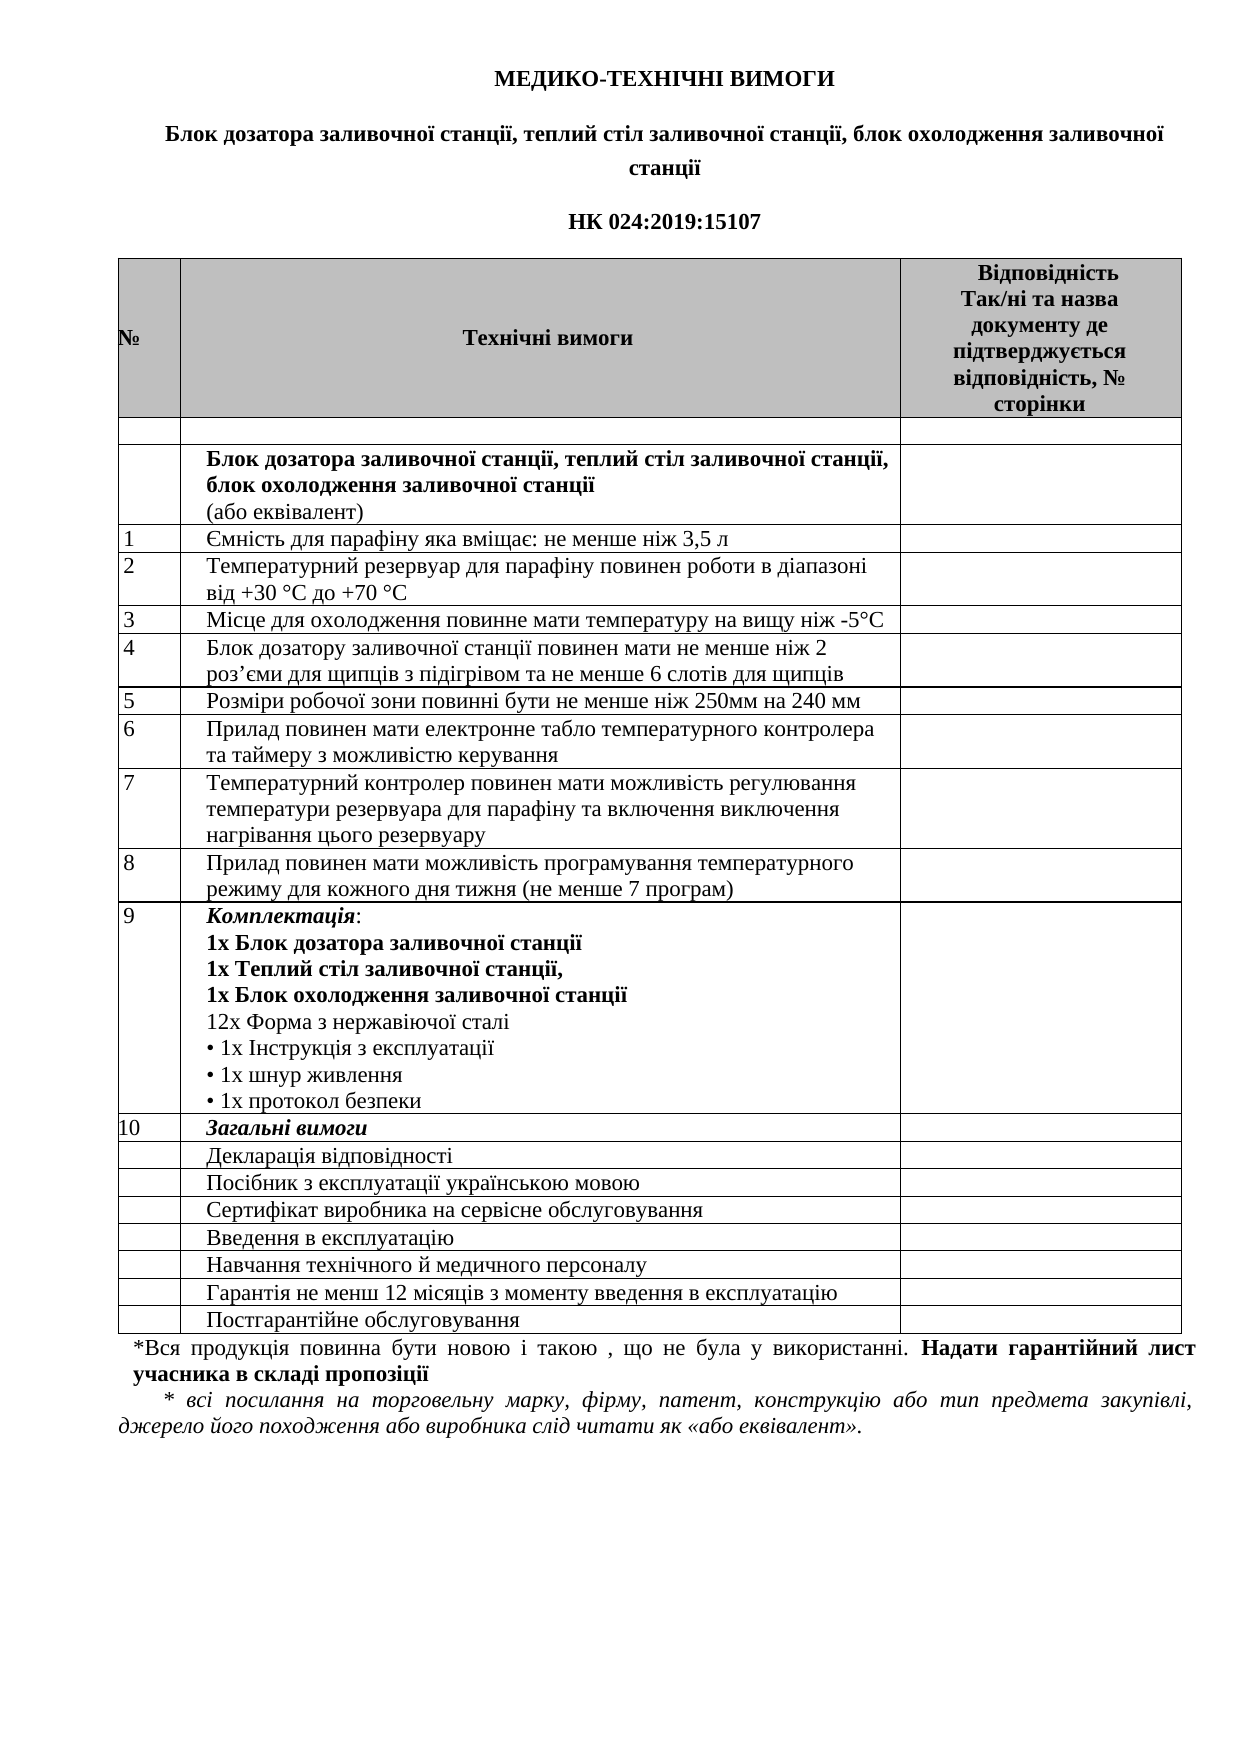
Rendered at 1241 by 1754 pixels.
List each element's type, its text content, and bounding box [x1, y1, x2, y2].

table_cell Введення в експлуатацію [181, 1224, 900, 1250]
table_cell [901, 1306, 1181, 1332]
table_cell [119, 1279, 180, 1305]
table_cell [901, 606, 1181, 633]
table_cell [119, 1142, 180, 1168]
text Блок дозатора заливочної станції, теплий стіл заливочної станції, блок охолодження заливочної станції [133, 114, 1196, 182]
text * всі посилання на торговельну марку, фірму, патент, конструкцію або тип предмета закупівлі, джерело його походження або виробника слід читати як «або еквівалент». [118, 1386, 1196, 1439]
table_cell Ємність для парафіну яка вміщає: не менше ніж 3,5 л [181, 525, 900, 552]
table_cell [119, 1251, 180, 1278]
table_cell [901, 1251, 1181, 1278]
table_cell [901, 445, 1181, 524]
table_cell Навчання технічного й медичного персоналу [181, 1251, 900, 1278]
table_cell [901, 525, 1181, 552]
table_cell [901, 688, 1181, 714]
table_cell Прилад повинен мати можливість програмування температурного режиму для кожного дня тижня (не менше 7 програм) [181, 849, 900, 901]
table_cell 5 [119, 688, 180, 714]
table_cell Постгарантійне обслуговування [181, 1306, 900, 1332]
table_cell Місце для охолодження повинне мати температуру на вищу ніж -5°C [181, 606, 900, 633]
text *Вся продукція повинна бути новою і такою , що не була у використанні. Надати гарантійний лист учасника в складі пропозіції [133, 1333, 1196, 1386]
text МЕДИКО-ТЕХНІЧНІ ВИМОГИ [133, 59, 1196, 93]
table_cell 10 [119, 1114, 180, 1141]
table_cell Прилад повинен мати електронне табло температурного контролера та таймеру з можливістю керування [181, 715, 900, 768]
table_cell Температурний контролер повинен мати можливість регулювання температури резервуара для парафіну та включення виключення нагрівання цього резервуару [181, 769, 900, 848]
table_cell [181, 418, 900, 444]
table_cell Комплектація: 1x Блок дозатора заливочної станції 1х Теплий стіл заливочної станції, 1х Блок охолодження заливочної станції 12х Форма з нержавіючої сталі • 1x Інструкція з експлуатації • 1x шнур живлення • 1x протокол безпеки [181, 903, 900, 1113]
table_header Відповідність Так/ні та назва документу де підтверджується відповідність, № сторінки [901, 259, 1181, 417]
table_cell 6 [119, 715, 180, 768]
table_cell [119, 445, 180, 524]
table_cell Блок дозатору заливочної станції повинен мати не менше ніж 2 роз’єми для щипців з підігрівом та не менше 6 слотів для щипців [181, 634, 900, 686]
table_cell Загальні вимоги [181, 1114, 900, 1141]
table_cell [901, 1197, 1181, 1223]
table_cell [119, 418, 180, 444]
table_cell [119, 1306, 180, 1332]
table_cell [901, 1224, 1181, 1250]
table_header № [119, 259, 180, 417]
table_cell Розміри робочої зони повинні бути не менше ніж 250мм на 240 мм [181, 688, 900, 714]
table_cell [119, 1169, 180, 1196]
table_cell [901, 769, 1181, 848]
table_cell [119, 1224, 180, 1250]
table_cell Посібник з експлуатації українською мовою [181, 1169, 900, 1196]
table_cell 9 [119, 903, 180, 1113]
table_cell [901, 1114, 1181, 1141]
table_cell [901, 418, 1181, 444]
table_cell 7 [119, 769, 180, 848]
table_cell Гарантія не менш 12 місяців з моменту введення в експлуатацію [181, 1279, 900, 1305]
table_cell [901, 634, 1181, 686]
table_cell 2 [119, 553, 180, 605]
table_cell [901, 849, 1181, 901]
table_cell Декларація відповідності [181, 1142, 900, 1168]
table_cell Блок дозатора заливочної станції, теплий стіл заливочної станції, блок охолодження заливочної станції (або еквівалент) [181, 445, 900, 524]
table_cell [901, 1279, 1181, 1305]
table_header ﻿Технічні вимоги [181, 259, 900, 417]
table_cell [901, 553, 1181, 605]
table_cell 1 [119, 525, 180, 552]
table_cell Температурний резервуар для парафіну повинен роботи в діапазоні від +30 °C до +70 °C [181, 553, 900, 605]
table_cell 3 [119, 606, 180, 633]
table_cell [901, 1142, 1181, 1168]
table_cell [901, 1169, 1181, 1196]
table_cell [901, 903, 1181, 1113]
text НК 024:2019:15107 [133, 203, 1196, 237]
table_cell 8 [119, 849, 180, 901]
table_cell [119, 1197, 180, 1223]
table_cell 4 [119, 634, 180, 686]
table_cell Сертифікат виробника на сервісне обслуговування [181, 1197, 900, 1223]
table_cell [901, 715, 1181, 768]
